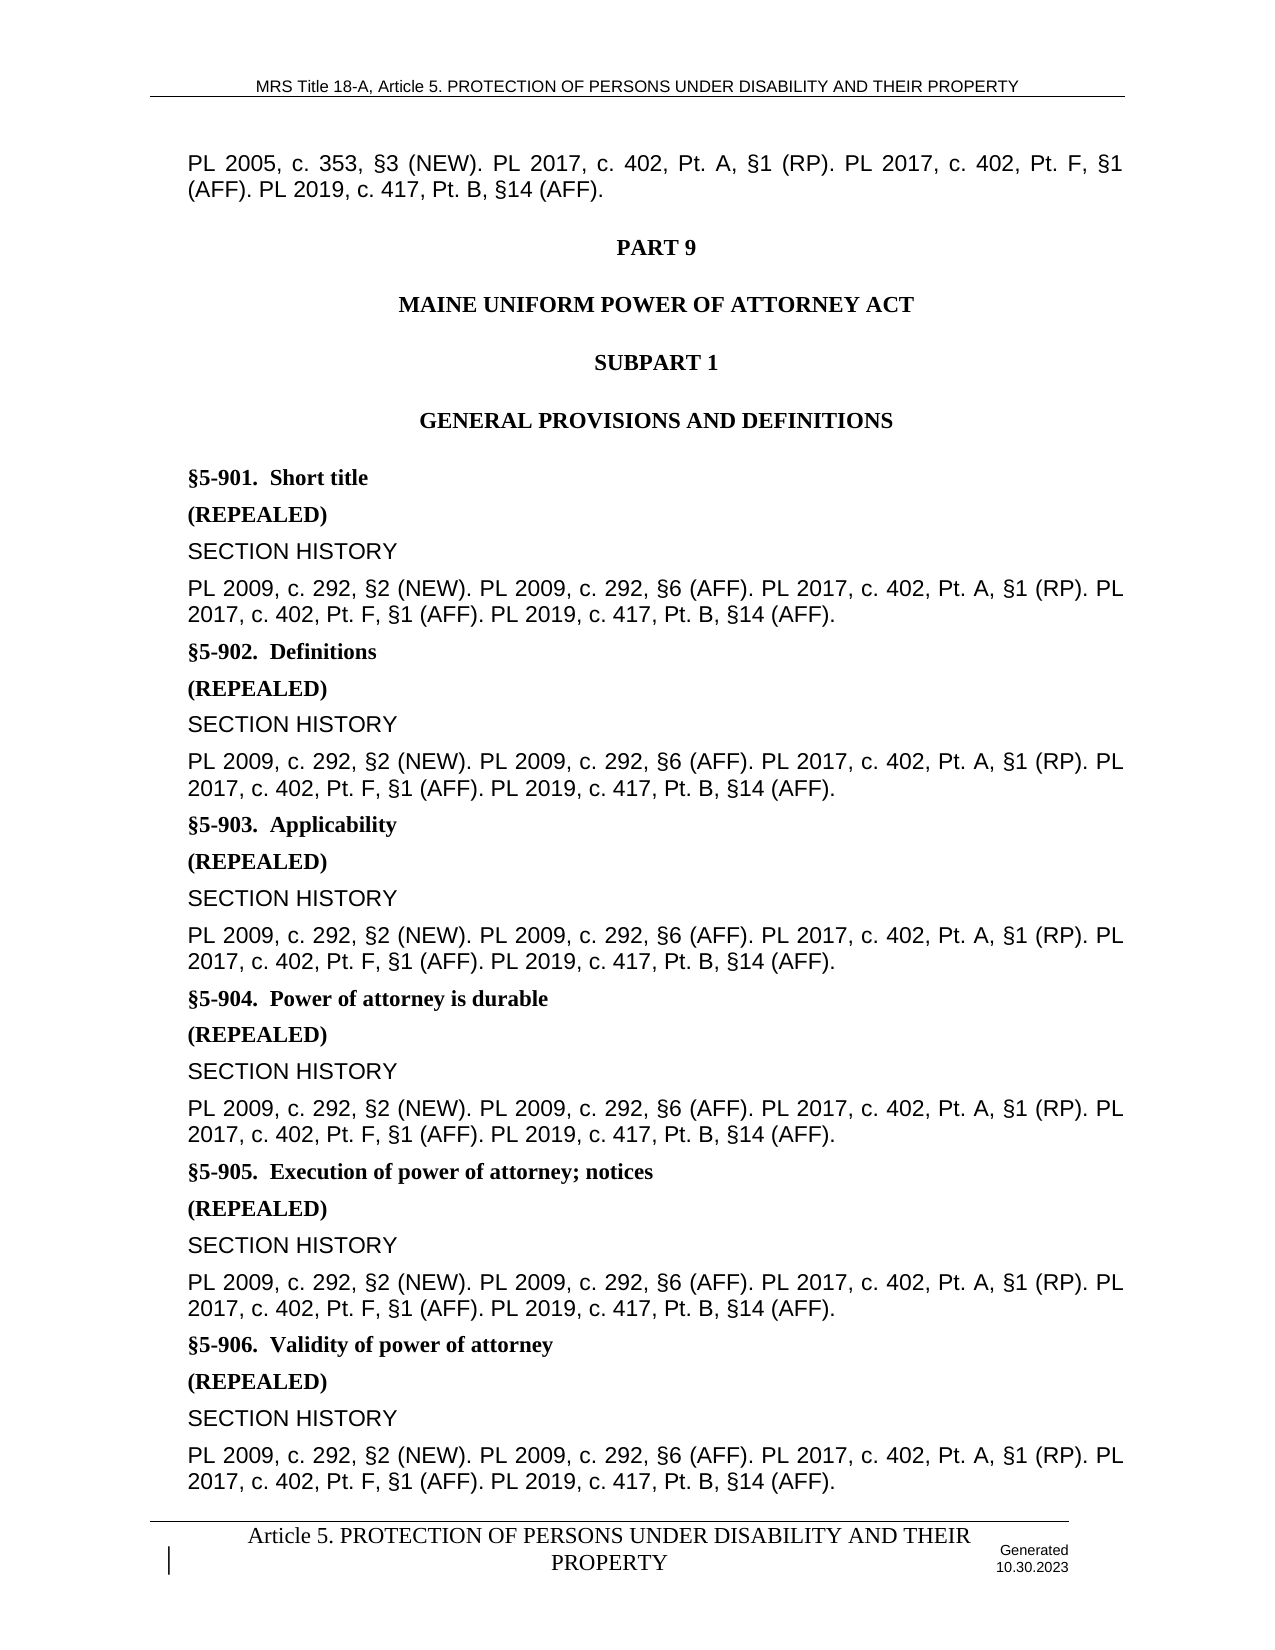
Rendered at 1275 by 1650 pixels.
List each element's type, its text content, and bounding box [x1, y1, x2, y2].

text SUBPART 1 [187, 349, 1125, 376]
text (REPEALED) [187, 674, 1125, 701]
text §5-905. Execution of power of attorney; notices [187, 1158, 1125, 1184]
text §5-903. Applicability [187, 811, 1125, 838]
text PL 2005, c. 353, §3 (NEW). PL 2017, c. 402, Pt. A, §1 (RP). PL 2017, c. 402, Pt. F, §1 (AFF). PL 2019, c. 417, Pt. B, §14 (AFF). [187, 150, 1125, 203]
text SECTION HISTORY [187, 538, 1125, 564]
text SECTION HISTORY [187, 711, 1125, 738]
text (REPEALED) [187, 501, 1125, 527]
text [187, 1442, 1125, 1494]
text §5-906. Validity of power of attorney [187, 1332, 1125, 1358]
text MAINE UNIFORM POWER OF ATTORNEY ACT [187, 292, 1125, 318]
text SECTION HISTORY [187, 885, 1125, 911]
text SECTION HISTORY [187, 1232, 1125, 1258]
text (REPEALED) [187, 848, 1125, 874]
text PART 9 [187, 234, 1125, 260]
text (REPEALED) [187, 1368, 1125, 1395]
text (REPEALED) [187, 1021, 1125, 1048]
text §5-904. Power of attorney is durable [187, 985, 1125, 1011]
text §5-902. Definitions [187, 638, 1125, 664]
text SECTION HISTORY [187, 1405, 1125, 1431]
text GENERAL PROVISIONS AND DEFINITIONS [187, 407, 1125, 433]
text §5-901. Short title [187, 464, 1125, 491]
text SECTION HISTORY [187, 1058, 1125, 1084]
text (REPEALED) [187, 1195, 1125, 1221]
